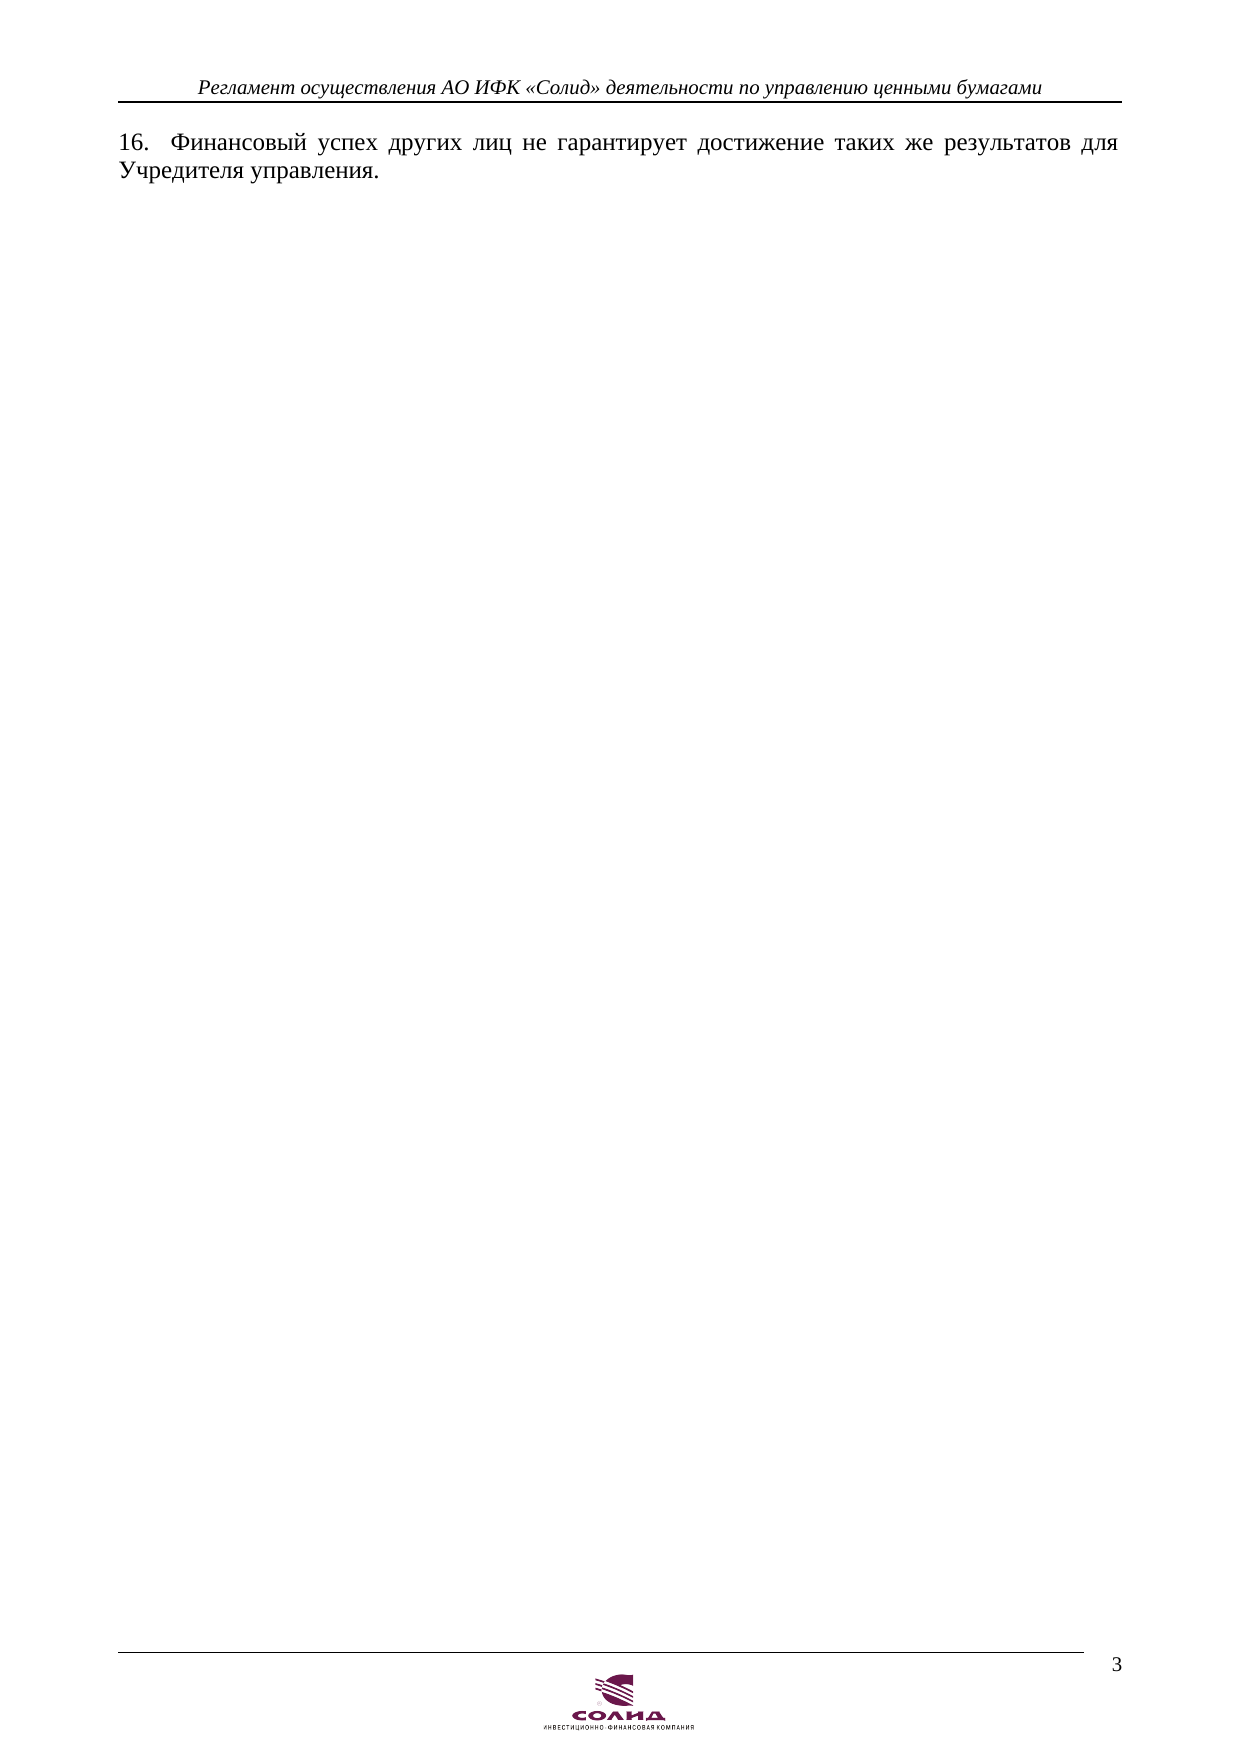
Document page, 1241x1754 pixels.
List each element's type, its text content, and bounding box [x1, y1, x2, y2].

text 16. Финансовый успех других лиц не гарантирует достижение таких же результатов для Учредителя управления. [118, 127, 1120, 184]
